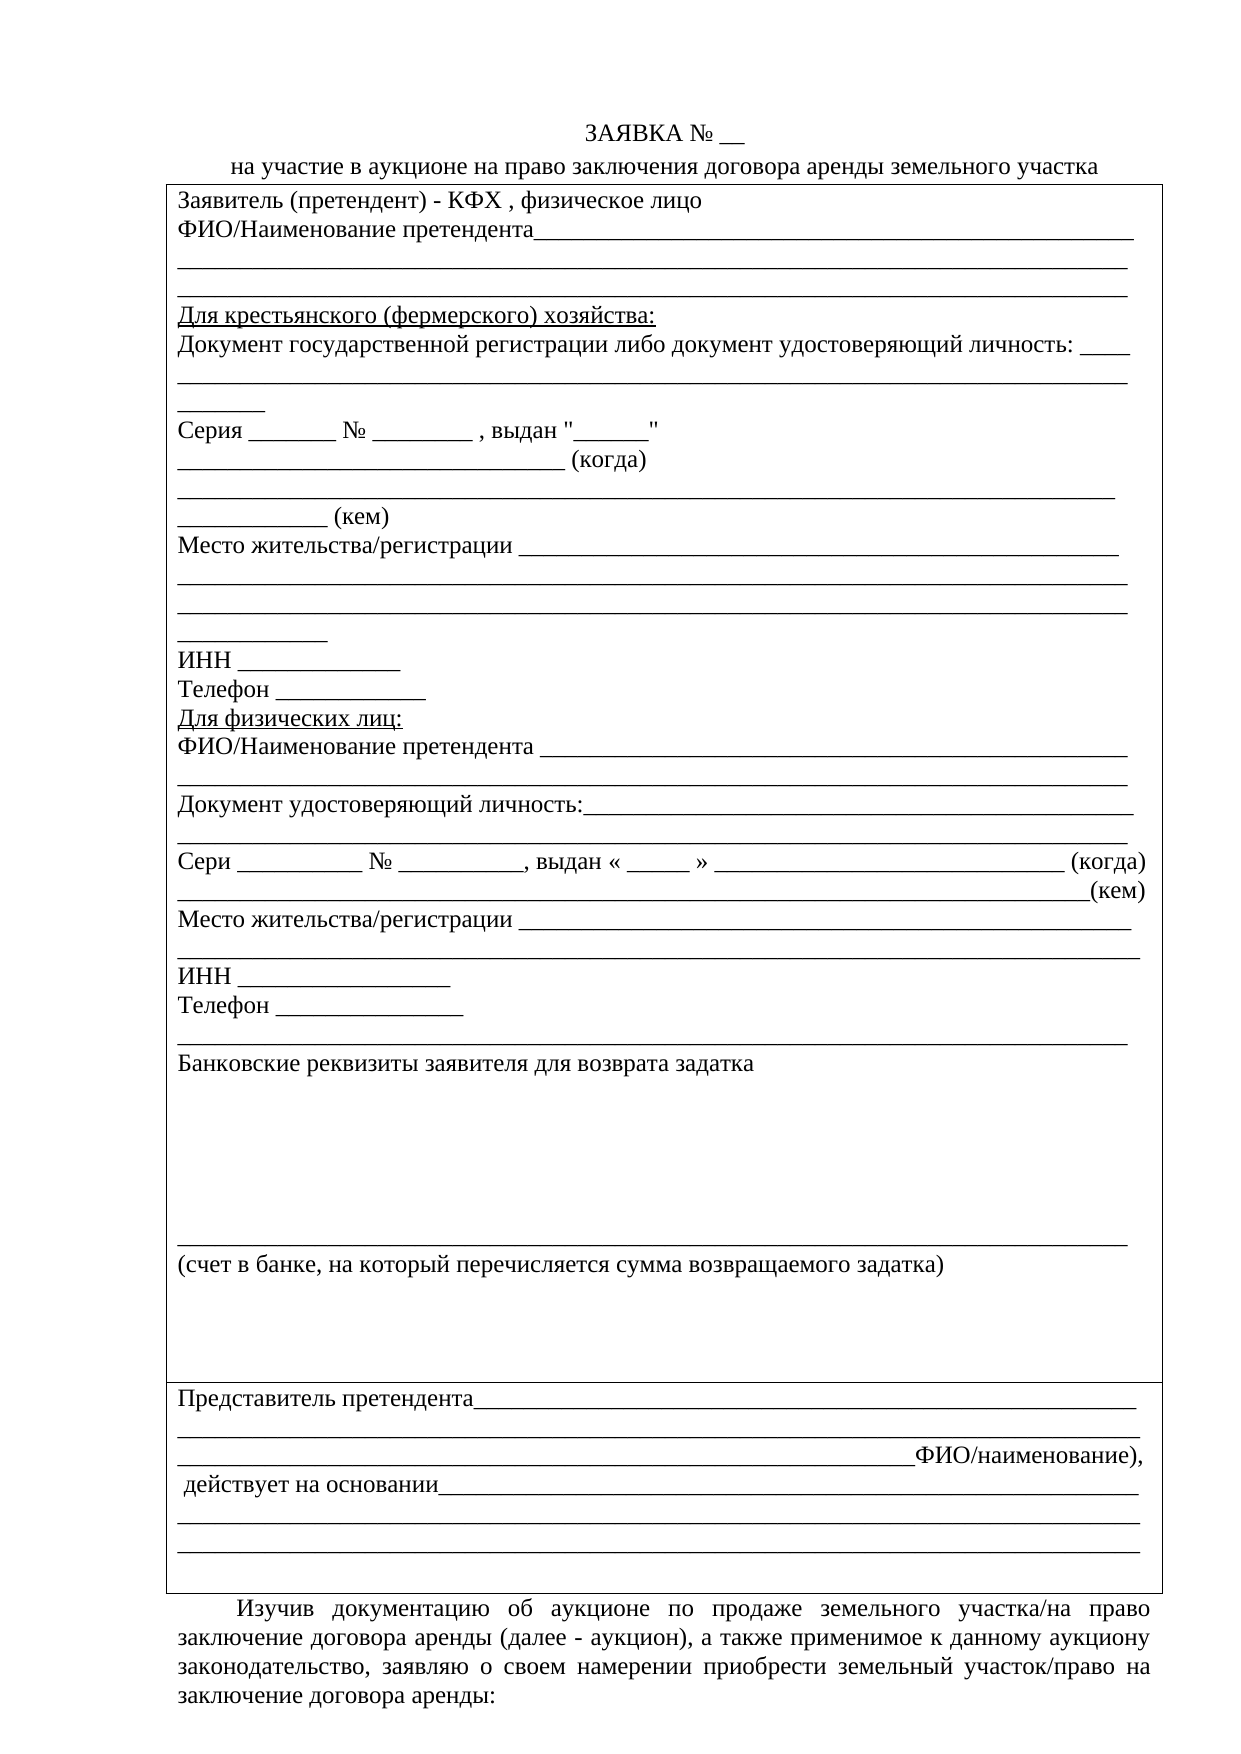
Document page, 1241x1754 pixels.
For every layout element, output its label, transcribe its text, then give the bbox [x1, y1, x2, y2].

text Изучив документацию об аукционе по продаже земельного участка/на право заключение договора аренды (далее - аукцион), а также применимое к данному аукциону законодательство, заявляю о своем намерении приобрести земельный участок/право на заключение договора аренды: [177, 1594, 1152, 1708]
table_cell Представитель претендента_____________________________________________________ _____________________________________________________________________________ ___________________________________________________________ФИО/наименование), действует на основании________________________________________________________ _____________________________________________________________________________ _____________________________________________________________________________ [167, 1383, 1162, 1592]
table_header Заявитель (претендент) - КФХ , физическое лицо ФИО/Наименование претендента________________________________________________ ____________________________________________________________________________ ____________________________________________________________________________ Для крестьянского (фермерского) хозяйства: Документ государственной регистрации либо документ удостоверяющий личность: ____ ____________________________________________________________________________ _______ Серия _______ № ________ , выдан "______" _______________________________ (когда) ___________________________________________________________________________ ____________ (кем) Место жительства/регистрации ________________________________________________ ____________________________________________________________________________ ____________________________________________________________________________ ____________ ИНН _____________ Телефон ____________ Для физических лиц: ФИО/Наименование претендента _______________________________________________ ____________________________________________________________________________ Документ удостоверяющий личность:____________________________________________ ____________________________________________________________________________ Сери __________ № __________, выдан « _____ » ____________________________ (когда) _________________________________________________________________________(кем) Место жительства/регистрации _________________________________________________ _____________________________________________________________________________ ИНН _________________ Телефон _______________ ____________________________________________________________________________ Банковские реквизиты заявителя для возврата задатка ____________________________________________________________________________ (счет в банке, на который перечисляется сумма возвращаемого задатка) [167, 185, 1162, 1382]
text на участие в аукционе на право заключения договора аренды земельного участка [177, 151, 1152, 180]
text ЗАЯВКА № __ [177, 118, 1152, 147]
